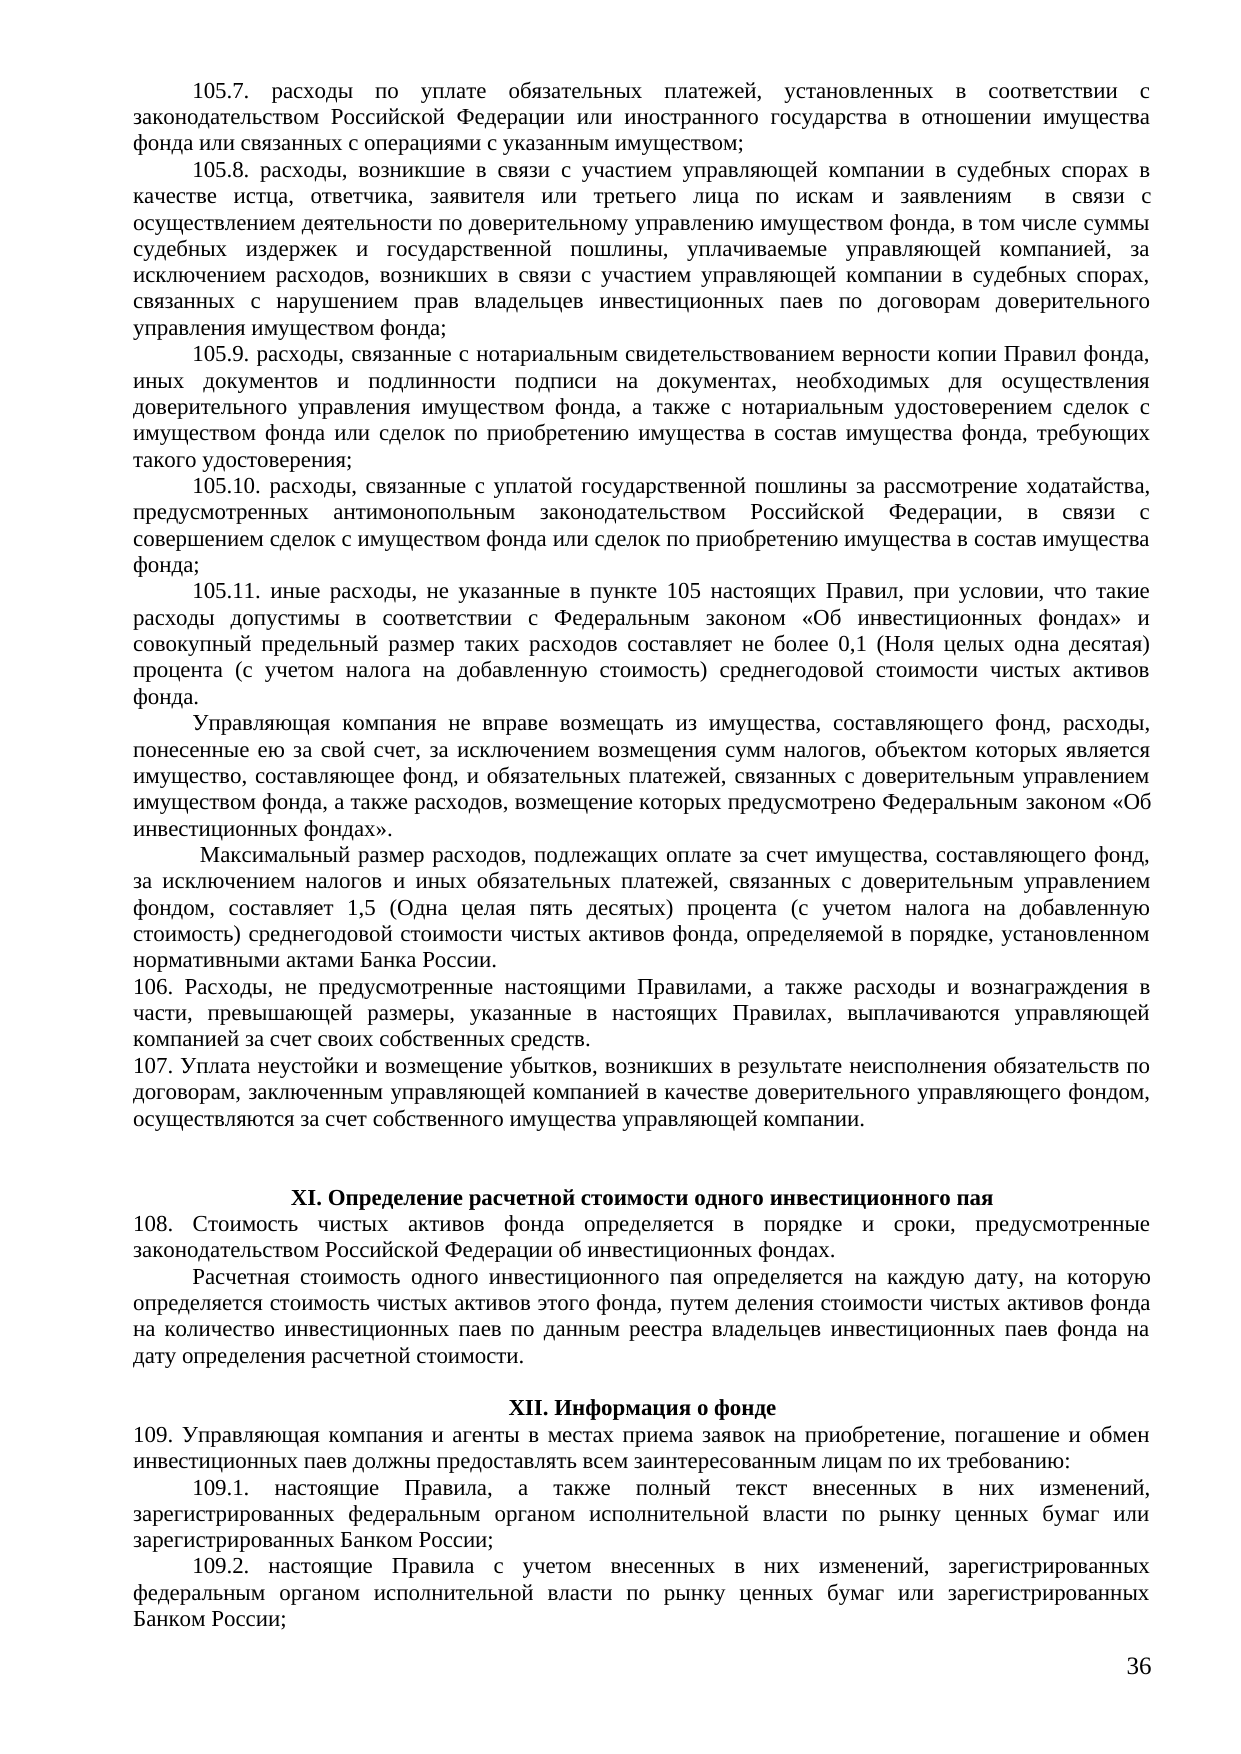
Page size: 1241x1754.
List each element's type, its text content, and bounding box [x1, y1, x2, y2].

text Расчетная стоимость одного инвестиционного пая определяется на каждую дату, на которую определяется стоимость чистых активов этого фонда, путем деления стоимости чистых активов фонда на количество инвестиционных паев по данным реестра владельцев инвестиционных паев фонда на дату определения расчетной стоимости. [133, 1263, 1152, 1368]
text 105.9. расходы, связанные с нотариальным свидетельствованием верности копии Правил фонда, иных документов и подлинности подписи на документах, необходимых для осуществления доверительного управления имуществом фонда, а также с нотариальным удостоверением сделок с имуществом фонда или сделок по приобретению имущества в состав имущества фонда, требующих такого удостоверения; [133, 340, 1152, 472]
text 105.10. расходы, связанные с уплатой государственной пошлины за рассмотрение ходатайства, предусмотренных антимонопольным законодательством Российской Федерации, в связи с совершением сделок с имуществом фонда или сделок по приобретению имущества в состав имущества фонда; [133, 472, 1152, 577]
text 108. Стоимость чистых активов фонда определяется в порядке и сроки, предусмотренные законодательством Российской Федерации об инвестиционных фондах. [133, 1210, 1152, 1263]
text 109.1. настоящие Правила, а также полный текст внесенных в них изменений, зарегистрированных федеральным органом исполнительной власти по рынку ценных бумаг или зарегистрированных Банком России; [133, 1473, 1152, 1553]
text Максимальный размер расходов, подлежащих оплате за счет имущества, составляющего фонд, за исключением налогов и иных обязательных платежей, связанных с доверительным управлением фондом, составляет 1,5 (Одна целая пять десятых) процента (с учетом налога на добавленную стоимость) среднегодовой стоимости чистых активов фонда, определяемой в порядке, установленном нормативными актами Банка России. [133, 841, 1152, 973]
text 109.2. настоящие Правила с учетом внесенных в них изменений, зарегистрированных федеральным органом исполнительной власти по рынку ценных бумаг или зарегистрированных Банком России; [133, 1553, 1152, 1632]
text 106. Расходы, не предусмотренные настоящими Правилами, а также расходы и вознаграждения в части, превышающей размеры, указанные в настоящих Правилах, выплачиваются управляющей компанией за счет своих собственных средств. [133, 973, 1152, 1052]
text Управляющая компания не вправе возмещать из имущества, составляющего фонд, расходы, понесенные ею за свой счет, за исключением возмещения сумм налогов, объектом которых является имущество, составляющее фонд, и обязательных платежей, связанных с доверительным управлением имуществом фонда, а также расходов, возмещение которых предусмотрено Федеральным законом «Об инвестиционных фондах». [133, 709, 1152, 841]
text 105.8. расходы, возникшие в связи с участием управляющей компании в судебных спорах в качестве истца, ответчика, заявителя или третьего лица по искам и заявлениям в связи с осуществлением деятельности по доверительному управлению имуществом фонда, в том числе суммы судебных издержек и государственной пошлины, уплачиваемые управляющей компанией, за исключением расходов, возникших в связи с участием управляющей компании в судебных спорах, связанных с нарушением прав владельцев инвестиционных паев по договорам доверительного управления имуществом фонда; [133, 156, 1152, 340]
text 107. Уплата неустойки и возмещение убытков, возникших в результате неисполнения обязательств по договорам, заключенным управляющей компанией в качестве доверительного управляющего фондом, осуществляются за счет собственного имущества управляющей компании. [133, 1052, 1152, 1131]
text XI. Определение расчетной стоимости одного инвестиционного пая [133, 1184, 1152, 1210]
text 109. Управляющая компания и агенты в местах приема заявок на приобретение, погашение и обмен инвестиционных паев должны предоставлять всем заинтересованным лицам по их требованию: [133, 1421, 1152, 1473]
text 105.11. иные расходы, не указанные в пункте 105 настоящих Правил, при условии, что такие расходы допустимы в соответствии с Федеральным законом «Об инвестиционных фондах» и совокупный предельный размер таких расходов составляет не более 0,1 (Ноля целых одна десятая) процента (с учетом налога на добавленную стоимость) среднегодовой стоимости чистых активов фонда. [133, 577, 1152, 709]
text 105.7. расходы по уплате обязательных платежей, установленных в соответствии с законодательством Российской Федерации или иностранного государства в отношении имущества фонда или связанных с операциями с указанным имуществом; [133, 77, 1152, 156]
subtitle XII. Информация о фонде [133, 1394, 1152, 1421]
